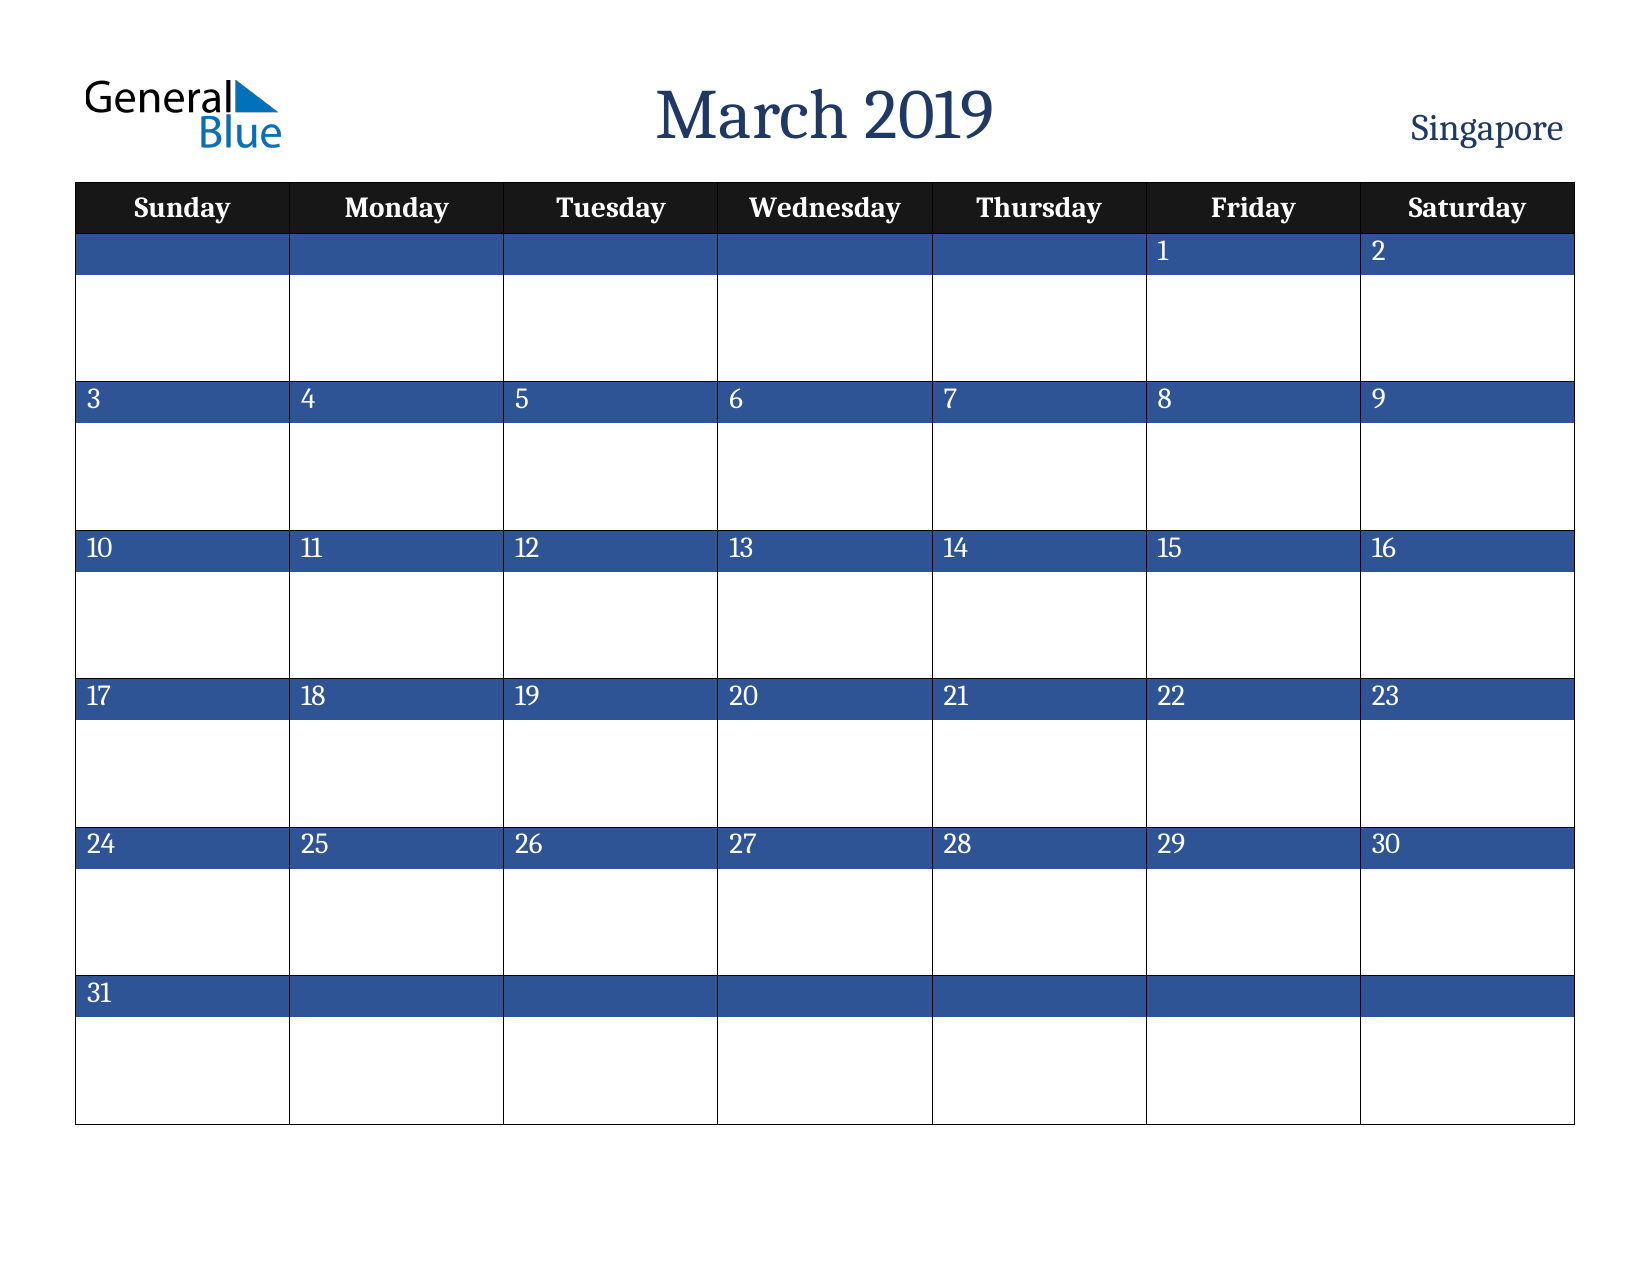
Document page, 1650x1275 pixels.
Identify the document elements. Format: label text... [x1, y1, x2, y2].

table_cell [504, 976, 717, 1017]
table_cell [290, 976, 503, 1017]
table_cell 13 [718, 531, 932, 572]
table_cell 12 [504, 531, 717, 572]
table_cell Wednesday [718, 183, 932, 233]
table_cell [1147, 572, 1360, 678]
table_cell [718, 275, 932, 381]
table_cell [290, 423, 503, 530]
table_cell 5 [504, 382, 717, 423]
table_cell 3 [76, 382, 289, 423]
table_cell [504, 1017, 717, 1123]
table_cell 26 [504, 828, 717, 869]
table_cell [76, 572, 289, 678]
table_cell Tuesday [504, 183, 717, 233]
table_cell [1361, 275, 1574, 381]
table_cell 1 [1147, 234, 1360, 275]
table_cell [504, 869, 717, 975]
table_cell 10 [76, 531, 289, 572]
table_cell 16 [1361, 531, 1574, 572]
table_cell 19 [504, 679, 717, 720]
table_cell [504, 275, 717, 381]
table_cell 23 [1361, 679, 1574, 720]
table_cell 31 [76, 976, 289, 1017]
table_cell [1361, 572, 1574, 678]
picture [86, 80, 281, 148]
table_cell [718, 976, 932, 1017]
table_cell 24 [76, 828, 289, 869]
table_cell [1361, 976, 1574, 1017]
table_cell 30 [1361, 828, 1574, 869]
table_cell [504, 423, 717, 530]
table_cell [76, 869, 289, 975]
table_cell [718, 572, 932, 678]
table_cell [290, 869, 503, 975]
table_cell 29 [1147, 828, 1360, 869]
table_cell 25 [290, 828, 503, 869]
table_cell [718, 869, 932, 975]
table_cell 2 [1361, 234, 1574, 275]
table_header [76, 75, 503, 182]
table_cell [1147, 720, 1360, 827]
table_cell 22 [1147, 679, 1360, 720]
table_cell 4 [290, 382, 503, 423]
table_cell [76, 234, 289, 275]
table_cell [76, 275, 289, 381]
table_cell 27 [718, 828, 932, 869]
table_cell Monday [290, 183, 503, 233]
table_cell [933, 976, 1146, 1017]
table_cell [718, 1017, 932, 1123]
table_cell [504, 572, 717, 678]
table_cell 7 [933, 382, 1146, 423]
table_cell [718, 423, 932, 530]
table_cell [290, 234, 503, 275]
table_cell [933, 572, 1146, 678]
table_cell [1361, 720, 1574, 827]
table_cell 11 [290, 531, 503, 572]
table_cell 21 [933, 679, 1146, 720]
table_cell [933, 1017, 1146, 1123]
table_cell 14 [933, 531, 1146, 572]
table_cell [933, 275, 1146, 381]
table_cell [76, 1017, 289, 1123]
table_cell [504, 234, 717, 275]
table_cell [1361, 423, 1574, 530]
table_cell Saturday [1361, 183, 1574, 233]
table_cell [504, 720, 717, 827]
table_cell [290, 275, 503, 381]
table_cell 6 [718, 382, 932, 423]
table_cell [76, 423, 289, 530]
table_cell 20 [718, 679, 932, 720]
table_cell [1147, 976, 1360, 1017]
table_cell [718, 720, 932, 827]
table_cell 15 [1147, 531, 1360, 572]
table_cell 28 [933, 828, 1146, 869]
table_cell [290, 720, 503, 827]
table_cell [718, 234, 932, 275]
table_cell Sunday [76, 183, 289, 233]
table_cell [933, 720, 1146, 827]
table_cell Thursday [933, 183, 1146, 233]
table_cell [1147, 869, 1360, 975]
table_cell 17 [76, 679, 289, 720]
table_cell [1147, 423, 1360, 530]
table_cell Friday [1147, 183, 1360, 233]
table_cell [1361, 1017, 1574, 1123]
table_cell [290, 572, 503, 678]
table_cell [933, 869, 1146, 975]
table_cell [290, 1017, 503, 1123]
table_header Singapore [1146, 75, 1574, 182]
table_cell [1361, 869, 1574, 975]
table_cell 9 [1361, 382, 1574, 423]
table_cell [76, 720, 289, 827]
table_header March 2019 [504, 75, 1146, 182]
table_cell [1147, 275, 1360, 381]
table_cell 8 [1147, 382, 1360, 423]
table_cell [1147, 1017, 1360, 1123]
table_cell [933, 234, 1146, 275]
table_cell [933, 423, 1146, 530]
table_cell 18 [290, 679, 503, 720]
